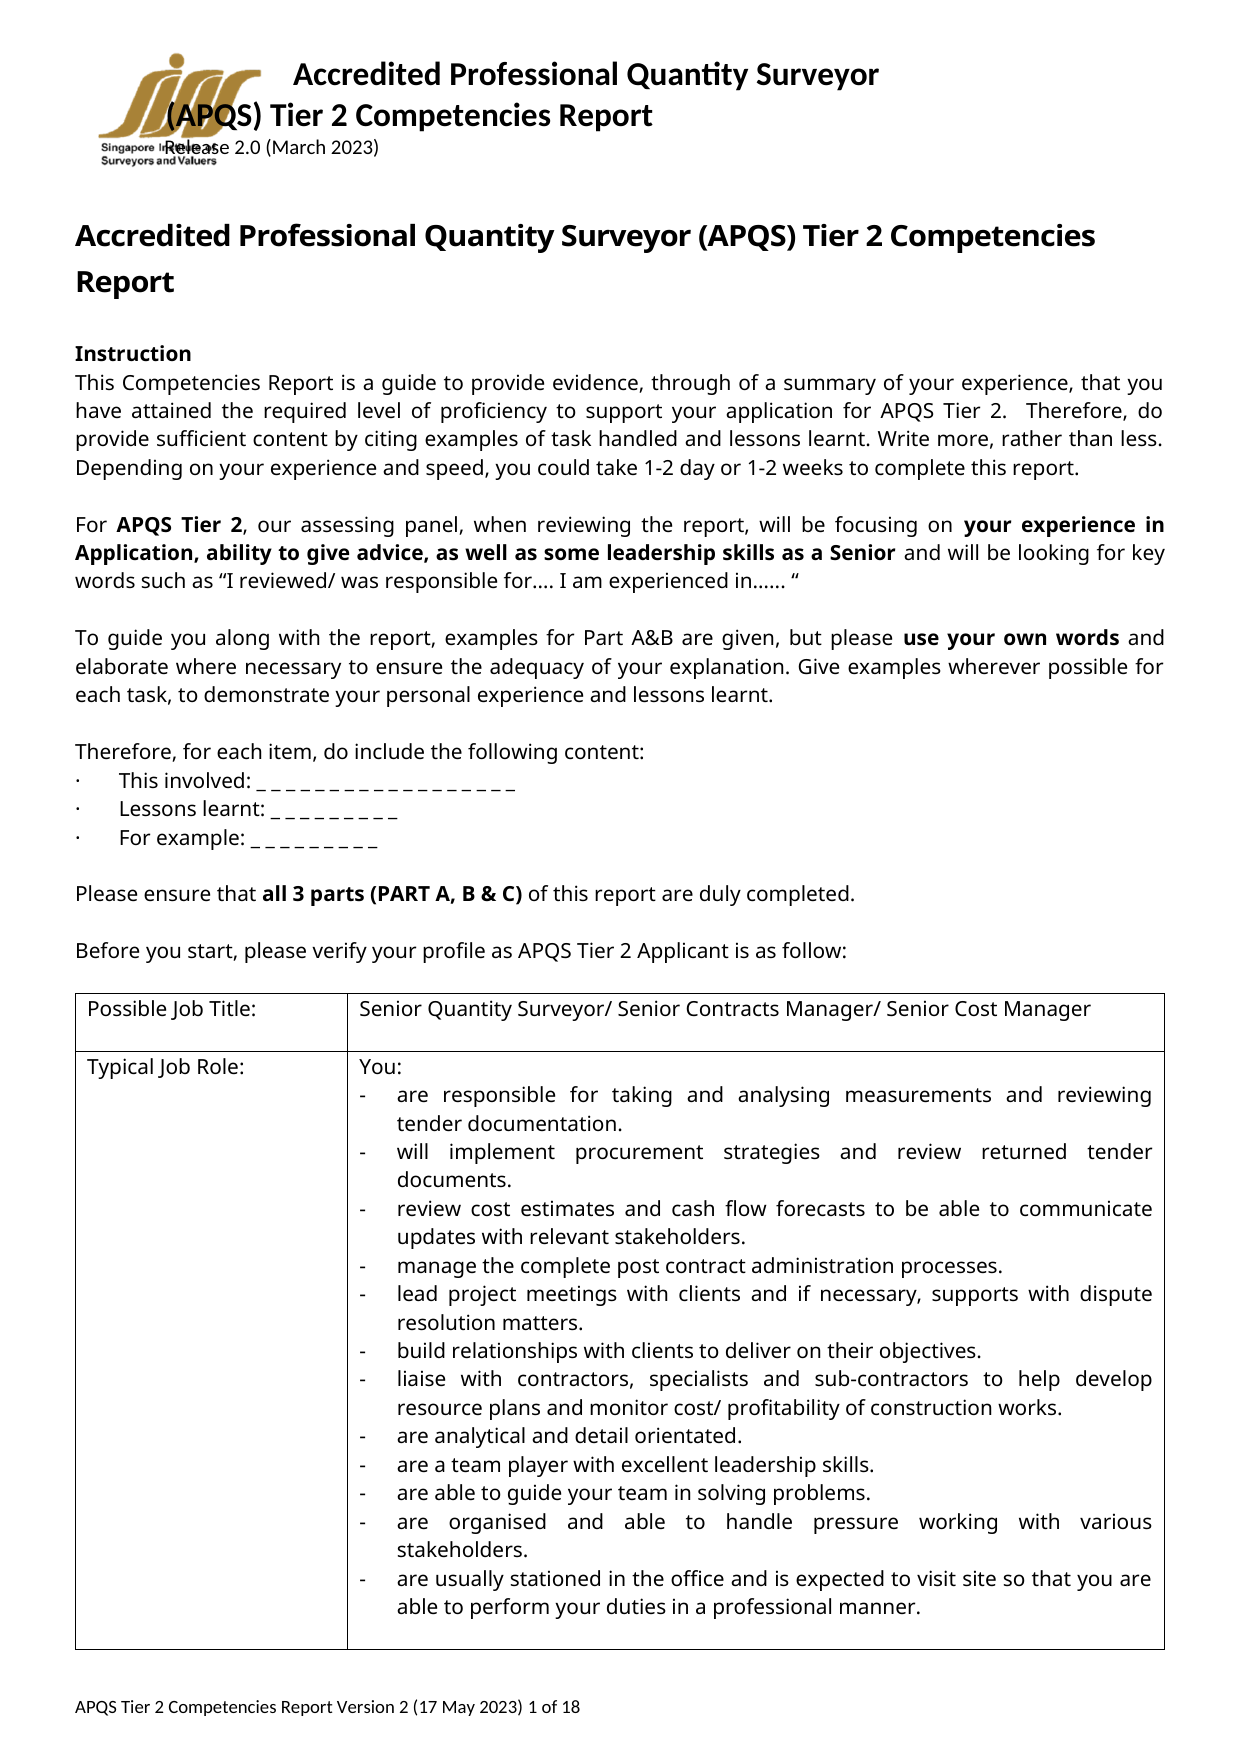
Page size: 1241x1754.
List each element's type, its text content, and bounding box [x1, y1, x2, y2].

text · This involved: _ _ _ _ _ _ _ _ _ _ _ _ _ _ _ _ _ _ [75, 766, 1165, 794]
table_cell Typical Job Role: [76, 1052, 347, 1649]
table_header Senior Quantity Surveyor/ Senior Contracts Manager/ Senior Cost Manager [348, 994, 1164, 1051]
picture [94, 50, 265, 175]
text Instruction [75, 339, 1165, 368]
text · Lessons learnt: _ _ _ _ _ _ _ _ _ [75, 794, 1165, 823]
table_cell You: are responsible for taking and analysing measurements and reviewing tender documentation. will implement procurement strategies and review returned tender documents. review cost estimates and cash flow forecasts to be able to communicate updates with relevant stakeholders. manage the complete post contract administration processes. lead project meetings with clients and if necessary, supports with dispute resolution matters. build relationships with clients to deliver on their objectives. liaise with contractors, specialists and sub-contractors to help develop resource plans and monitor cost/ profitability of construction works. are analytical and detail orientated. are a team player with excellent leadership skills. are able to guide your team in solving problems. are organised and able to handle pressure working with various stakeholders. are usually stationed in the office and is expected to visit site so that you are able to perform your duties in a professional manner. [348, 1052, 1164, 1649]
text Accredited Professional Quantity Surveyor (APQS) Tier 2 Competencies Report [75, 215, 1165, 301]
text · For example: _ _ _ _ _ _ _ _ _ [75, 823, 1165, 851]
text Before you start, please verify your profile as APQS Tier 2 Applicant is as follow: [75, 936, 1165, 965]
text Therefore, for each item, do include the following content: [75, 737, 1165, 766]
text Please ensure that all 3 parts (PART A, B & C) of this report are duly completed. [75, 879, 1165, 908]
text To guide you along with the report, examples for Part A&B are given, but please use your own words and elaborate where necessary to ensure the adequacy of your explanation. Give examples wherever possible for each task, to demonstrate your personal experience and lessons learnt. [75, 623, 1165, 709]
table_header Possible Job Title: [76, 994, 347, 1051]
text For APQS Tier 2, our assessing panel, when reviewing the report, will be focusing on your experience in Application, ability to give advice, as well as some leadership skills as a Senior and will be looking for key words such as “I reviewed/ was responsible for…. I am experienced in…... “ [75, 510, 1165, 595]
text This Competencies Report is a guide to provide evidence, through of a summary of your experience, that you have attained the required level of proficiency to support your application for APQS Tier 2. Therefore, do provide sufficient content by citing examples of task handled and lessons learnt. Write more, rather than less. Depending on your experience and speed, you could take 1-2 day or 1-2 weeks to complete this report. [75, 368, 1165, 481]
